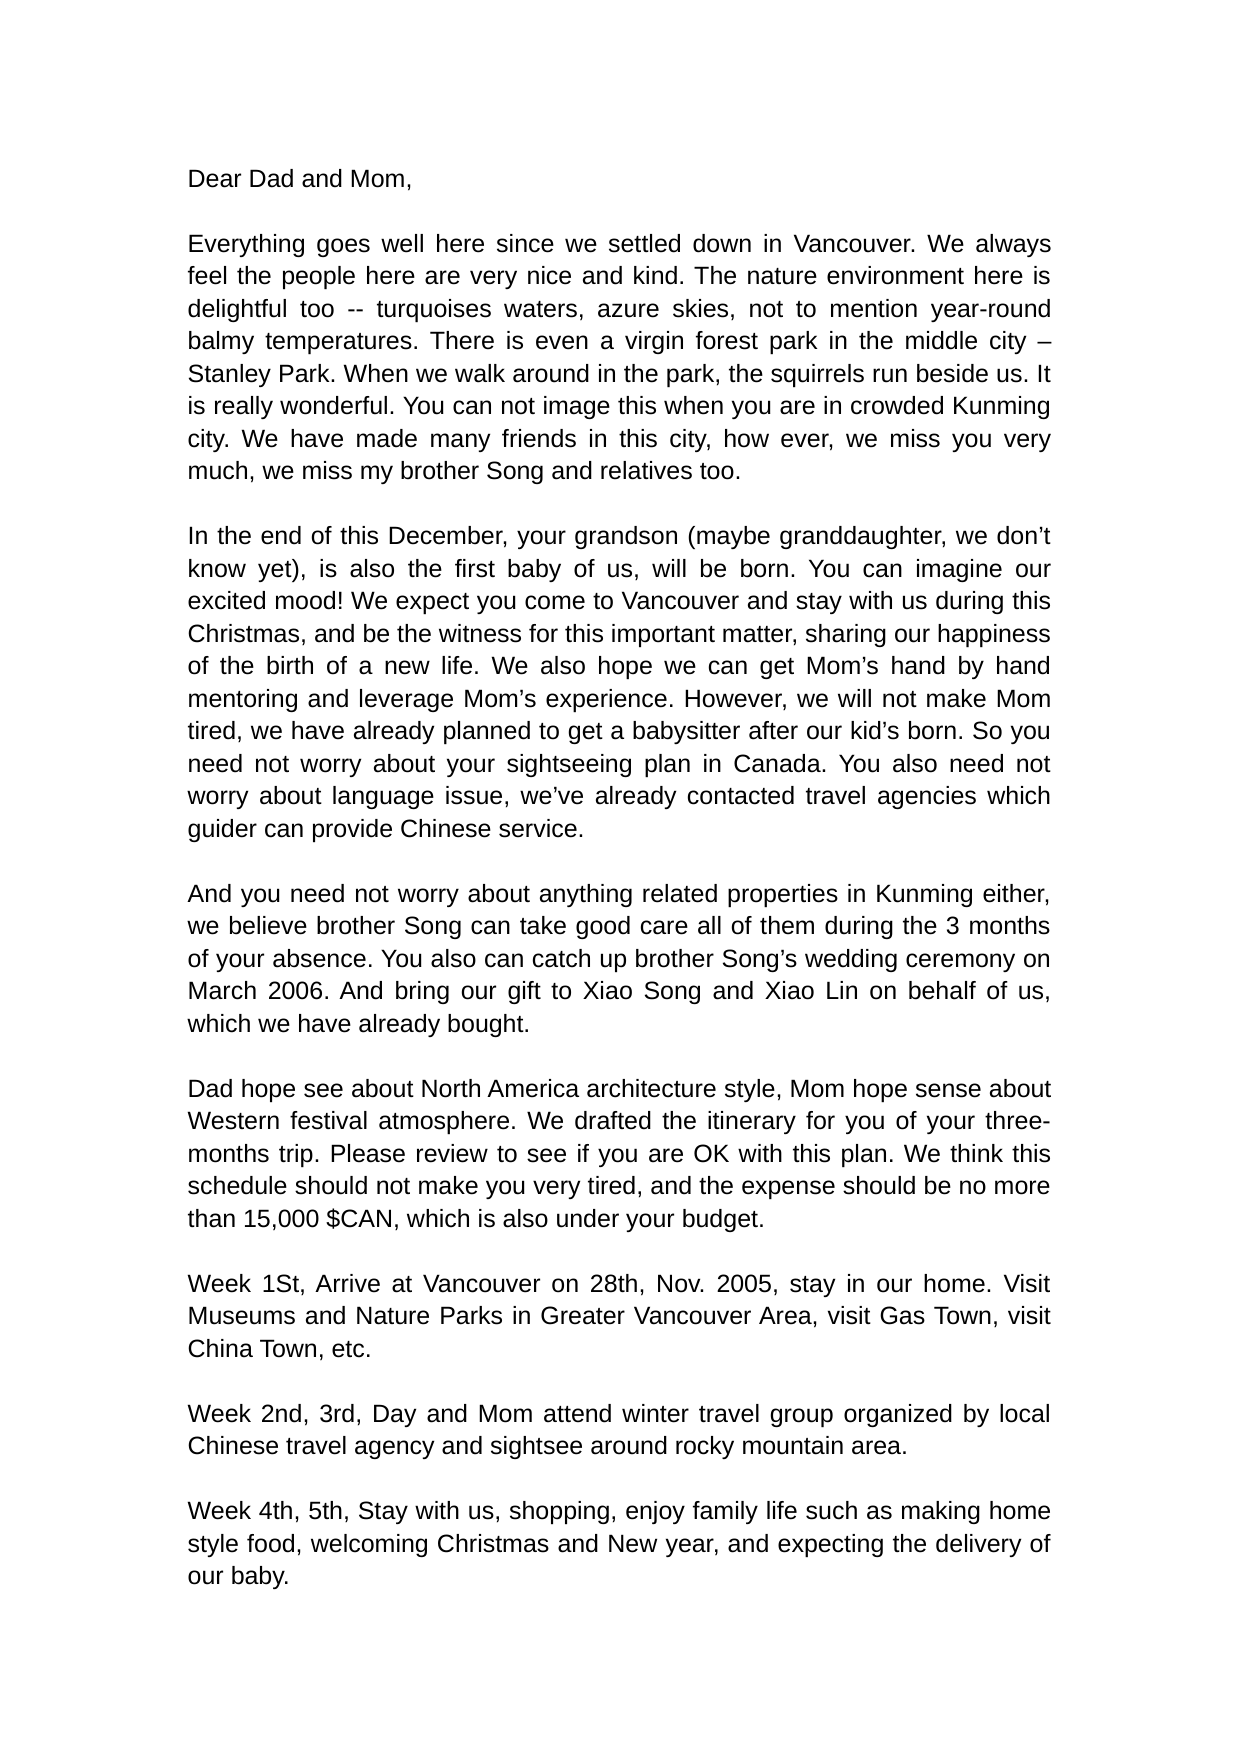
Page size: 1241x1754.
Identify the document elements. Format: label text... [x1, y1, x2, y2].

text And you need not worry about anything related properties in either, we believe brother Song can take good care all of them during the 3 months of your absence. You also can catch up brother Song’s wedding ceremony on March 2006. And bring our gift to Xiao Song and Xiao Lin on behalf of us, which we have already bought. [187, 877, 1053, 1039]
text Week 2nd, 3rd, Day and Mom attend winter travel group organized by local Chinese travel agency and sightsee around rocky mountain area. [187, 1397, 1053, 1462]
text Week 4th, 5th, Stay with us, shopping, enjoy family life such as making home style food, welcoming Christmas and New year, and expecting the delivery of our baby. [187, 1494, 1053, 1592]
text Week 1St, Arrive at on 28th, Nov. 2005, stay in our home. Visit Museums and in Greater Vancouver Area, visit , visit , etc. [187, 1267, 1053, 1364]
text In the end of this December, your grandson (maybe granddaughter, we don’t know yet), is also the first baby of us, will be born. You can imagine our excited mood! We expect you come to and stay with us during this Christmas, and be the witness for this important matter, sharing our happiness of the birth of a new life. We also hope we can get Mom’s hand by hand mentoring and leverage Mom’s experience. However, we will not make Mom tired, we have already planned to get a babysitter after our kid’s born. So you need not worry about your sightseeing plan in . You also need not worry about language issue, we’ve already contacted travel agencies which guider can provide Chinese service. [187, 519, 1053, 844]
text Dad hope see about architecture style, Mom hope sense about Western festival atmosphere. We drafted the itinerary for you of your three-months trip. Please review to see if you are OK with this plan. We think this schedule should not make you very tired, and the expense should be no more than 15,000 $CAN, which is also under your budget. [187, 1072, 1053, 1234]
text Dear Dad and Mom, [187, 162, 1053, 194]
text Everything goes well here since we settled down in . We always feel the people here are very nice and kind. The nature environment here is delightful too -- turquoises waters, azure skies, not to mention year-round balmy temperatures. There is even a virgin in the middle city – . When we walk around in the park, the squirrels run beside us. It is really wonderful. You can not image this when you are in crowded city. We have made many friends in this city, how ever, we miss you very much, we miss my brother Song and relatives too. [187, 227, 1053, 487]
